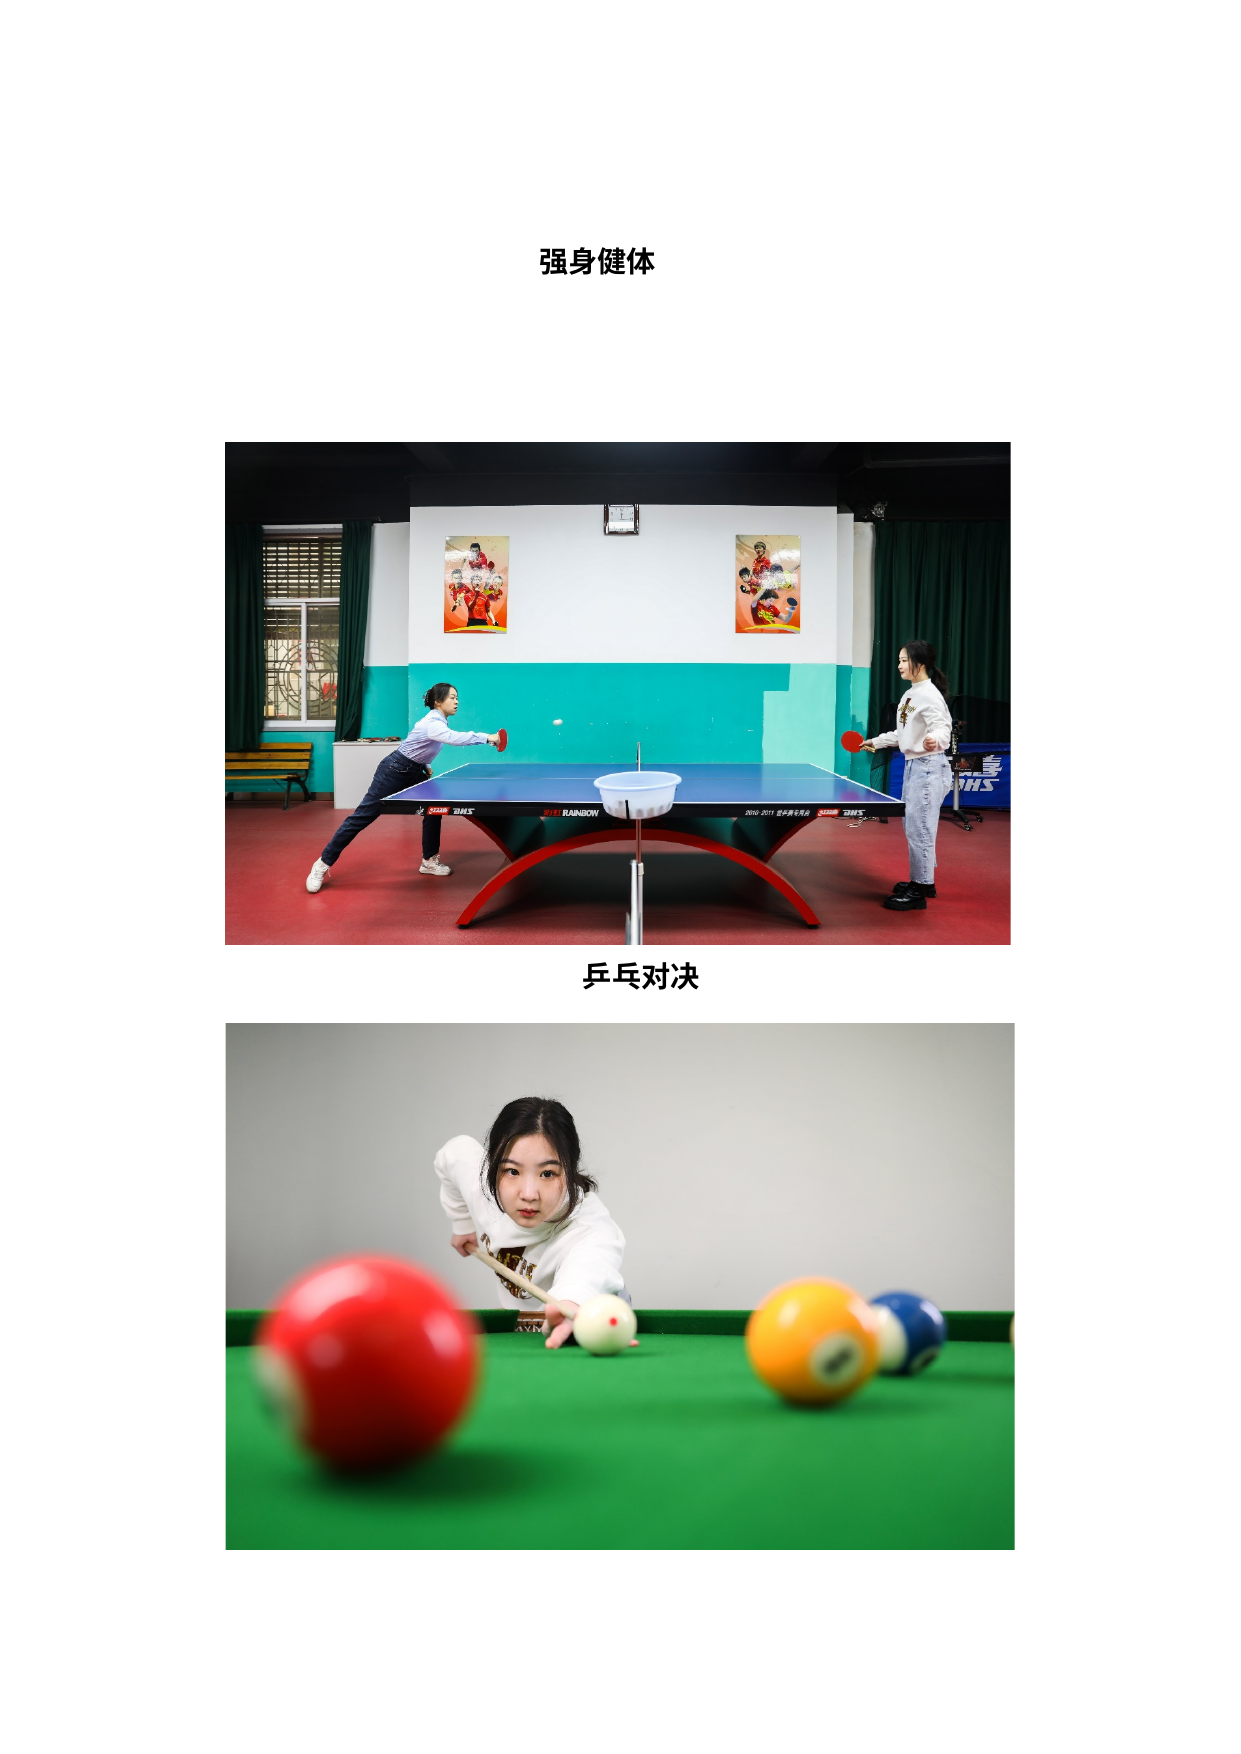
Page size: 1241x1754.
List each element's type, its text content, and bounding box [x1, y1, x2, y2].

text 乒乓对决 [231, 942, 1053, 1007]
picture [225, 442, 1011, 945]
picture [225, 1023, 1015, 1550]
text 强身健体 [187, 227, 1053, 292]
